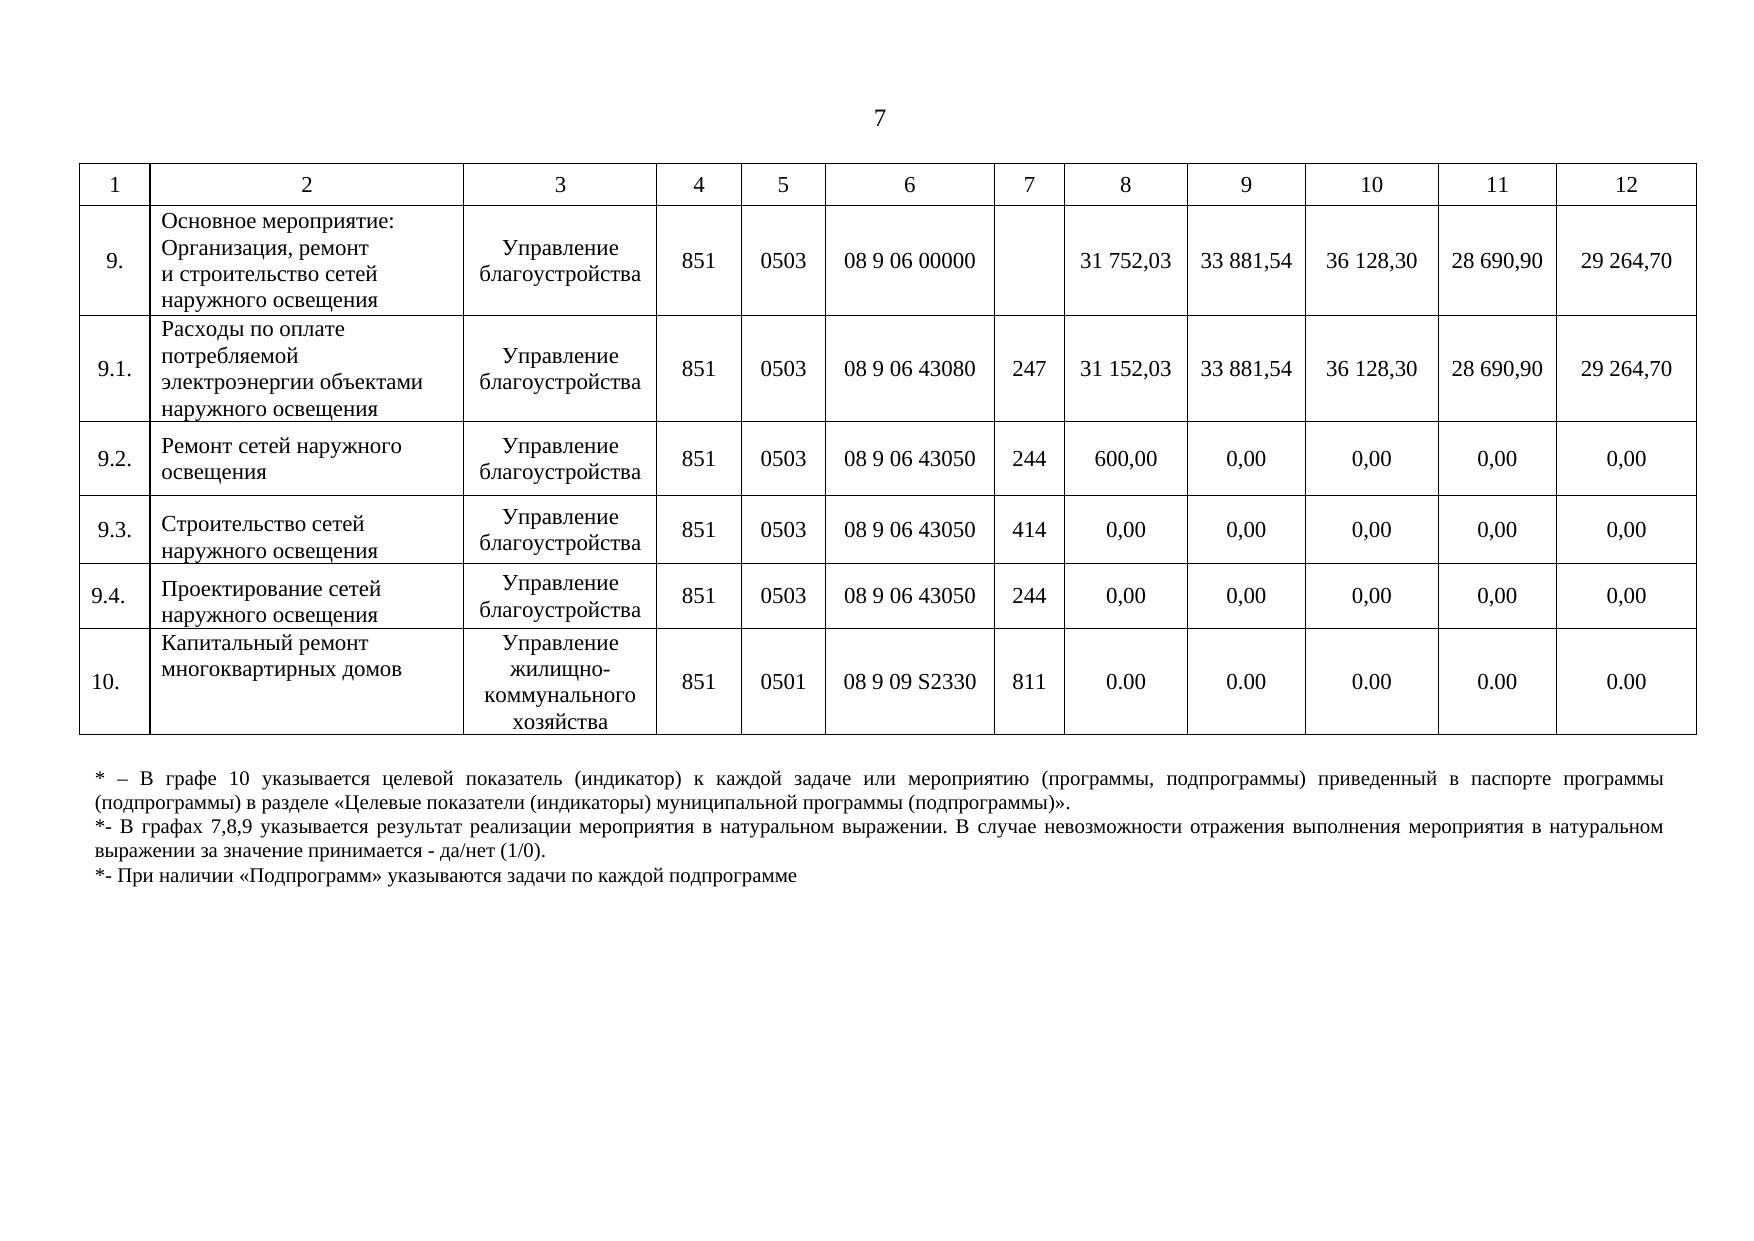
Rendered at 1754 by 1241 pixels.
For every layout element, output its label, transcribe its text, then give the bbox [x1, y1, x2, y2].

table_cell 0503 [742, 564, 825, 628]
table_cell 0,00 [1306, 496, 1438, 563]
table_cell 08 9 06 43050 [826, 496, 994, 563]
table_cell Расходы по оплате потребляемой электроэнергии объектами наружного освещения [151, 316, 463, 421]
table_cell 33 881,54 [1188, 316, 1305, 421]
table_cell Управление благоустройства [464, 496, 656, 563]
table_cell 0,00 [1439, 496, 1556, 563]
table_cell 851 [657, 496, 741, 563]
table_cell 0,00 [1306, 422, 1438, 495]
table_cell 0503 [742, 422, 825, 495]
table_cell Основное мероприятие: Организация, ремонт и строительство сетей наружного освещения [151, 206, 463, 314]
table_cell 0,00 [1557, 422, 1696, 495]
table_cell Управление благоустройства [464, 564, 656, 628]
text * – В графе 10 указывается целевой показатель (индикатор) к каждой задаче или мероприятию (программы, подпрограммы) приведенный в паспорте программы (подпрограммы) в разделе «Целевые показатели (индикаторы) муниципальной программы (подпрограммы)». [94, 766, 1665, 814]
table_cell 414 [995, 496, 1064, 563]
table_cell Управление благоустройства [464, 206, 656, 314]
table_cell 28 690,90 [1439, 206, 1556, 314]
table_cell Капитальный ремонт многоквартирных домов [151, 629, 463, 734]
table_cell 31 152,03 [1065, 316, 1187, 421]
table_header 2 [151, 164, 463, 205]
table_cell 31 752,03 [1065, 206, 1187, 314]
table_cell 0,00 [1065, 564, 1187, 628]
table_cell 0,00 [1188, 496, 1305, 563]
table_cell 0,00 [1188, 422, 1305, 495]
table_cell 0501 [742, 629, 825, 734]
table_cell 244 [995, 422, 1064, 495]
table_cell 851 [657, 629, 741, 734]
table_cell 811 [995, 629, 1064, 734]
table_cell 36 128,30 [1306, 206, 1438, 314]
table_cell 10. [80, 629, 149, 734]
table_cell 851 [657, 422, 741, 495]
table_header 8 [1065, 164, 1187, 205]
table_cell 851 [657, 564, 741, 628]
table_cell 244 [995, 564, 1064, 628]
table_cell 0,00 [1439, 564, 1556, 628]
table_cell 0,00 [1065, 496, 1187, 563]
table_cell 0503 [742, 316, 825, 421]
table_cell 08 9 06 43080 [826, 316, 994, 421]
table_header 7 [995, 164, 1064, 205]
table_cell 36 128,30 [1306, 316, 1438, 421]
table_cell 08 9 06 00000 [826, 206, 994, 314]
table_cell Ремонт сетей наружного освещения [151, 422, 463, 495]
table_cell 0.00 [1439, 629, 1556, 734]
table_cell 33 881,54 [1188, 206, 1305, 314]
table_cell Управление жилищно-коммунального хозяйства [464, 629, 656, 734]
table_cell 9.4. [80, 564, 149, 628]
text *- При наличии «Подпрограмм» указываются задачи по каждой подпрограмме [94, 862, 1665, 887]
table_cell 0,00 [1557, 564, 1696, 628]
table_cell 851 [657, 316, 741, 421]
table_header 4 [657, 164, 741, 205]
table_cell 08 9 06 43050 [826, 564, 994, 628]
table_cell 9.1. [80, 316, 149, 421]
table_cell 0.00 [1306, 629, 1438, 734]
table_cell 08 9 09 S2330 [826, 629, 994, 734]
table_cell 08 9 06 43050 [826, 422, 994, 495]
table_header 12 [1557, 164, 1696, 205]
table_cell Управление благоустройства [464, 316, 656, 421]
table_cell 0,00 [1557, 496, 1696, 563]
table_cell 0,00 [1188, 564, 1305, 628]
table_cell 29 264,70 [1557, 316, 1696, 421]
table_cell 9. [80, 206, 149, 314]
text *- В графах 7,8,9 указывается результат реализации мероприятия в натуральном выражении. В случае невозможности отражения выполнения мероприятия в натуральном выражении за значение принимается - да/нет (1/0). [94, 814, 1665, 862]
table_cell 247 [995, 316, 1064, 421]
table_header 11 [1439, 164, 1556, 205]
table_cell 0503 [742, 206, 825, 314]
table_cell 0503 [742, 496, 825, 563]
table_cell 9.3. [80, 496, 149, 563]
table_cell 0,00 [1306, 564, 1438, 628]
table_cell 0.00 [1065, 629, 1187, 734]
table_header 6 [826, 164, 994, 205]
table_cell 0.00 [1188, 629, 1305, 734]
table_cell Проектирование сетей наружного освещения [151, 564, 463, 628]
table_cell 0.00 [1557, 629, 1696, 734]
table_header 3 [464, 164, 656, 205]
table_cell Управление благоустройства [464, 422, 656, 495]
table_cell 600,00 [1065, 422, 1187, 495]
table_cell Строительство сетей наружного освещения [151, 496, 463, 563]
table_cell [995, 206, 1064, 314]
table_header 10 [1306, 164, 1438, 205]
table_header 5 [742, 164, 825, 205]
table_cell 29 264,70 [1557, 206, 1696, 314]
table_cell 851 [657, 206, 741, 314]
table_cell 28 690,90 [1439, 316, 1556, 421]
table_header 1 [80, 164, 149, 205]
table_cell 0,00 [1439, 422, 1556, 495]
table_header 9 [1188, 164, 1305, 205]
table_cell 9.2. [80, 422, 149, 495]
